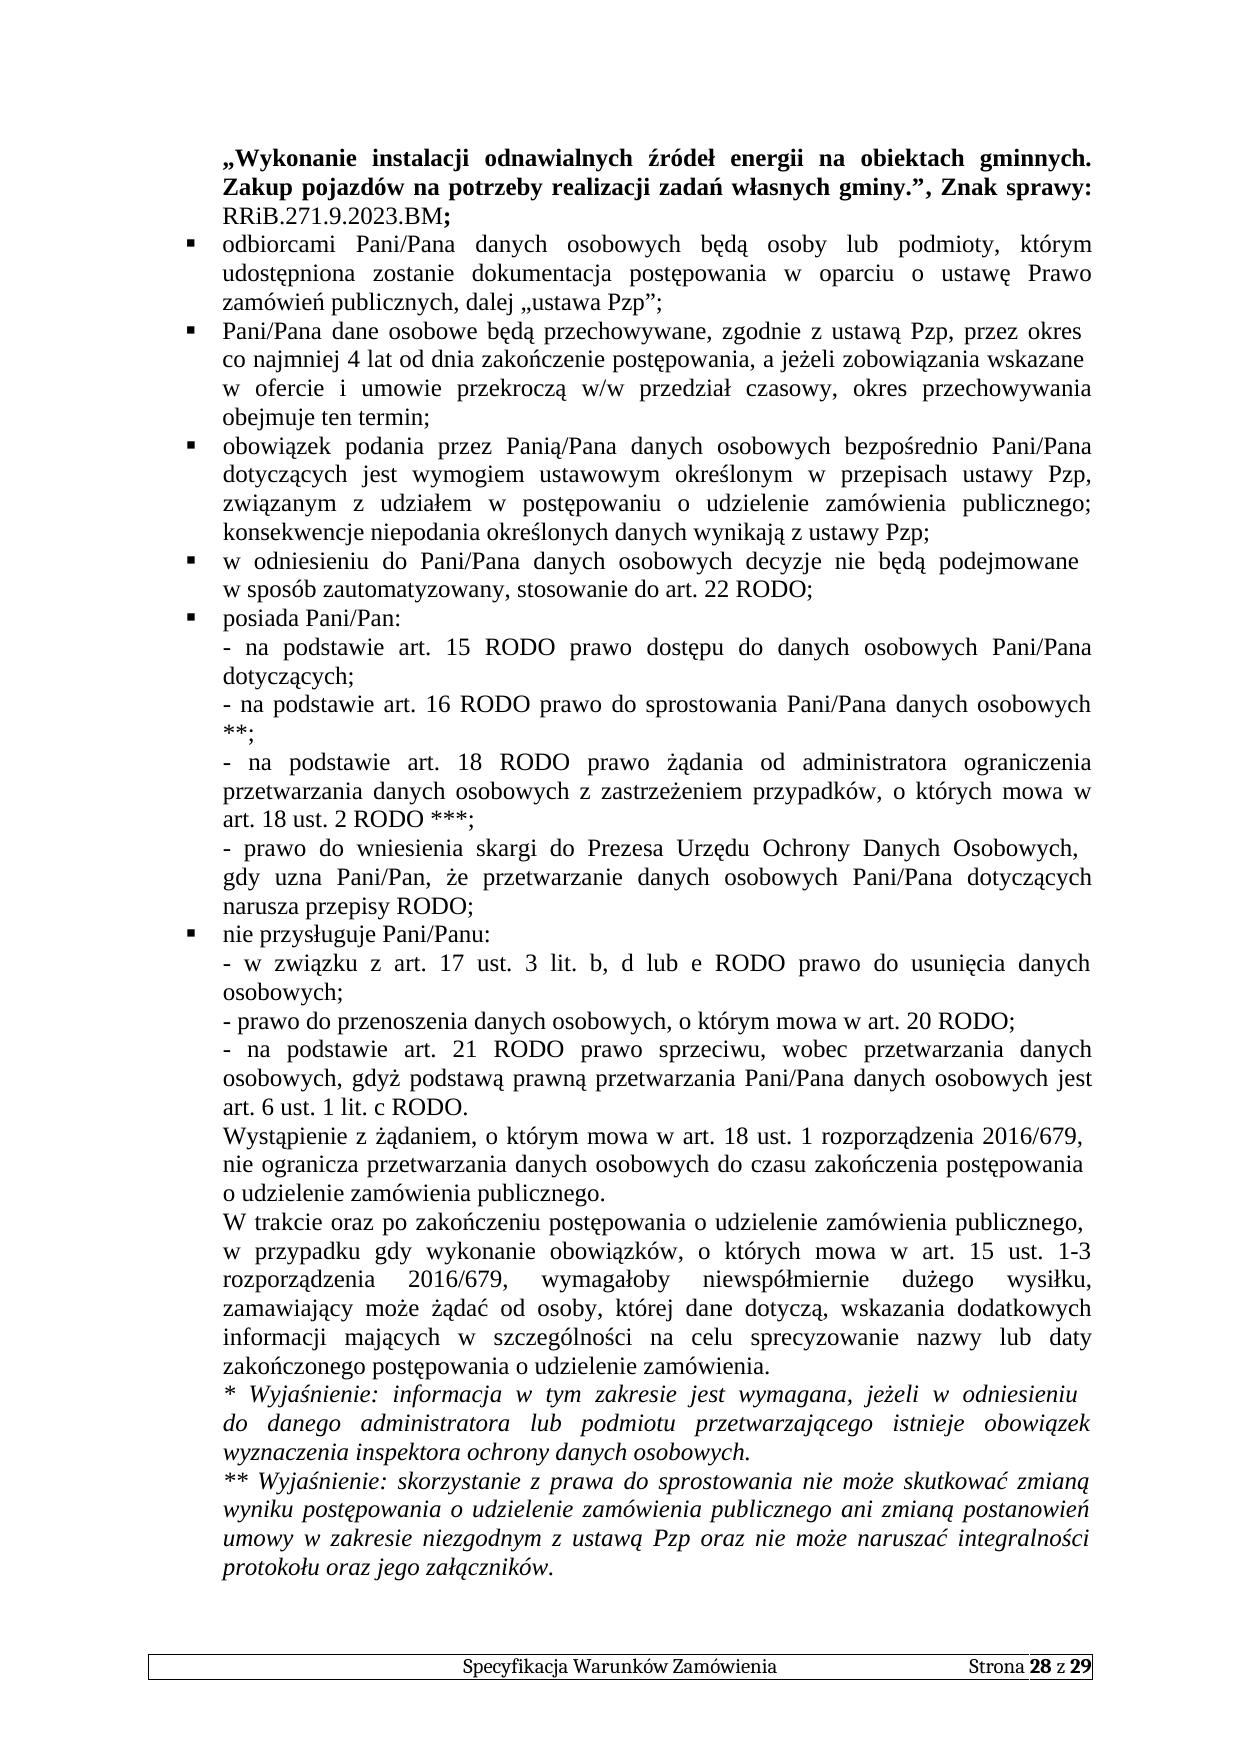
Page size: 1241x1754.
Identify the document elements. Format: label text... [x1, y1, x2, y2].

list - na podstawie art. 18 RODO prawo żądania od administratora ograniczenia przetwarzania danych osobowych z zastrzeżeniem przypadków, o których mowa w art. 18 ust. 2 RODO ***; [223, 747, 1093, 833]
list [185, 143, 1093, 229]
list - w związku z art. 17 ust. 3 lit. b, d lub e RODO prawo do usunięcia danych osobowych; [223, 948, 1093, 1006]
list posiada Pani/Pan: [185, 603, 1093, 632]
list nie przysługuje Pani/Panu: [185, 919, 1093, 948]
list odbiorcami Pani/Pana danych osobowych będą osoby lub podmioty, którym udostępniona zostanie dokumentacja postępowania w oparciu o ustawę Prawo zamówień publicznych, dalej „ustawa Pzp”; [185, 229, 1093, 316]
list obowiązek podania przez Panią/Pana danych osobowych bezpośrednio Pani/Pana dotyczących jest wymogiem ustawowym określonym w przepisach ustawy Pzp, związanym z udziałem w postępowaniu o udzielenie zamówienia publicznego; konsekwencje niepodania określonych danych wynikają z ustawy Pzp; [185, 431, 1093, 546]
list - na podstawie art. 21 RODO prawo sprzeciwu, wobec przetwarzania danych osobowych, gdyż podstawą prawną przetwarzania Pani/Pana danych osobowych jest art. 6 ust. 1 lit. c RODO. [223, 1034, 1093, 1121]
list W trakcie oraz po zakończeniu postępowania o udzielenie zamówienia publicznego, w przypadku gdy wykonanie obowiązków, o których mowa w art. 15 ust. 1-3 rozporządzenia 2016/679, wymagałoby niewspółmiernie dużego wysiłku, zamawiający może żądać od osoby, której dane dotyczą, wskazania dodatkowych informacji mających w szczególności na celu sprecyzowanie nazwy lub daty zakończonego postępowania o udzielenie zamówienia. [223, 1207, 1093, 1379]
list Pani/Pana dane osobowe będą przechowywane, zgodnie z ustawą Pzp, przez okres co najmniej 4 lat od dnia zakończenie postępowania, a jeżeli zobowiązania wskazane w ofercie i umowie przekroczą w/w przedział czasowy, okres przechowywania obejmuje ten termin; [185, 316, 1093, 431]
list * Wyjaśnienie: informacja w tym zakresie jest wymagana, jeżeli w odniesieniu do danego administratora lub podmiotu przetwarzającego istnieje obowiązek wyznaczenia inspektora ochrony danych osobowych. [223, 1379, 1093, 1466]
list - na podstawie art. 16 RODO prawo do sprostowania Pani/Pana danych osobowych **; [223, 689, 1093, 747]
list Wystąpienie z żądaniem, o którym mowa w art. 18 ust. 1 rozporządzenia 2016/679, nie ogranicza przetwarzania danych osobowych do czasu zakończenia postępowania o udzielenie zamówienia publicznego. [223, 1121, 1093, 1207]
list ** Wyjaśnienie: skorzystanie z prawa do sprostowania nie może skutkować zmianą wyniku postępowania o udzielenie zamówienia publicznego ani zmianą postanowień umowy w zakresie niezgodnym z ustawą Pzp oraz nie może naruszać integralności protokołu oraz jego załączników. [223, 1466, 1093, 1581]
list - prawo do przenoszenia danych osobowych, o którym mowa w art. 20 RODO; [223, 1006, 1093, 1034]
list - prawo do wniesienia skargi do Prezesa Urzędu Ochrony Danych Osobowych, gdy uzna Pani/Pan, że przetwarzanie danych osobowych Pani/Pana dotyczących narusza przepisy RODO; [223, 833, 1093, 919]
list w odniesieniu do Pani/Pana danych osobowych decyzje nie będą podejmowane w sposób zautomatyzowany, stosowanie do art. 22 RODO; [185, 546, 1093, 603]
list - na podstawie art. 15 RODO prawo dostępu do danych osobowych Pani/Pana dotyczących; [223, 632, 1093, 689]
